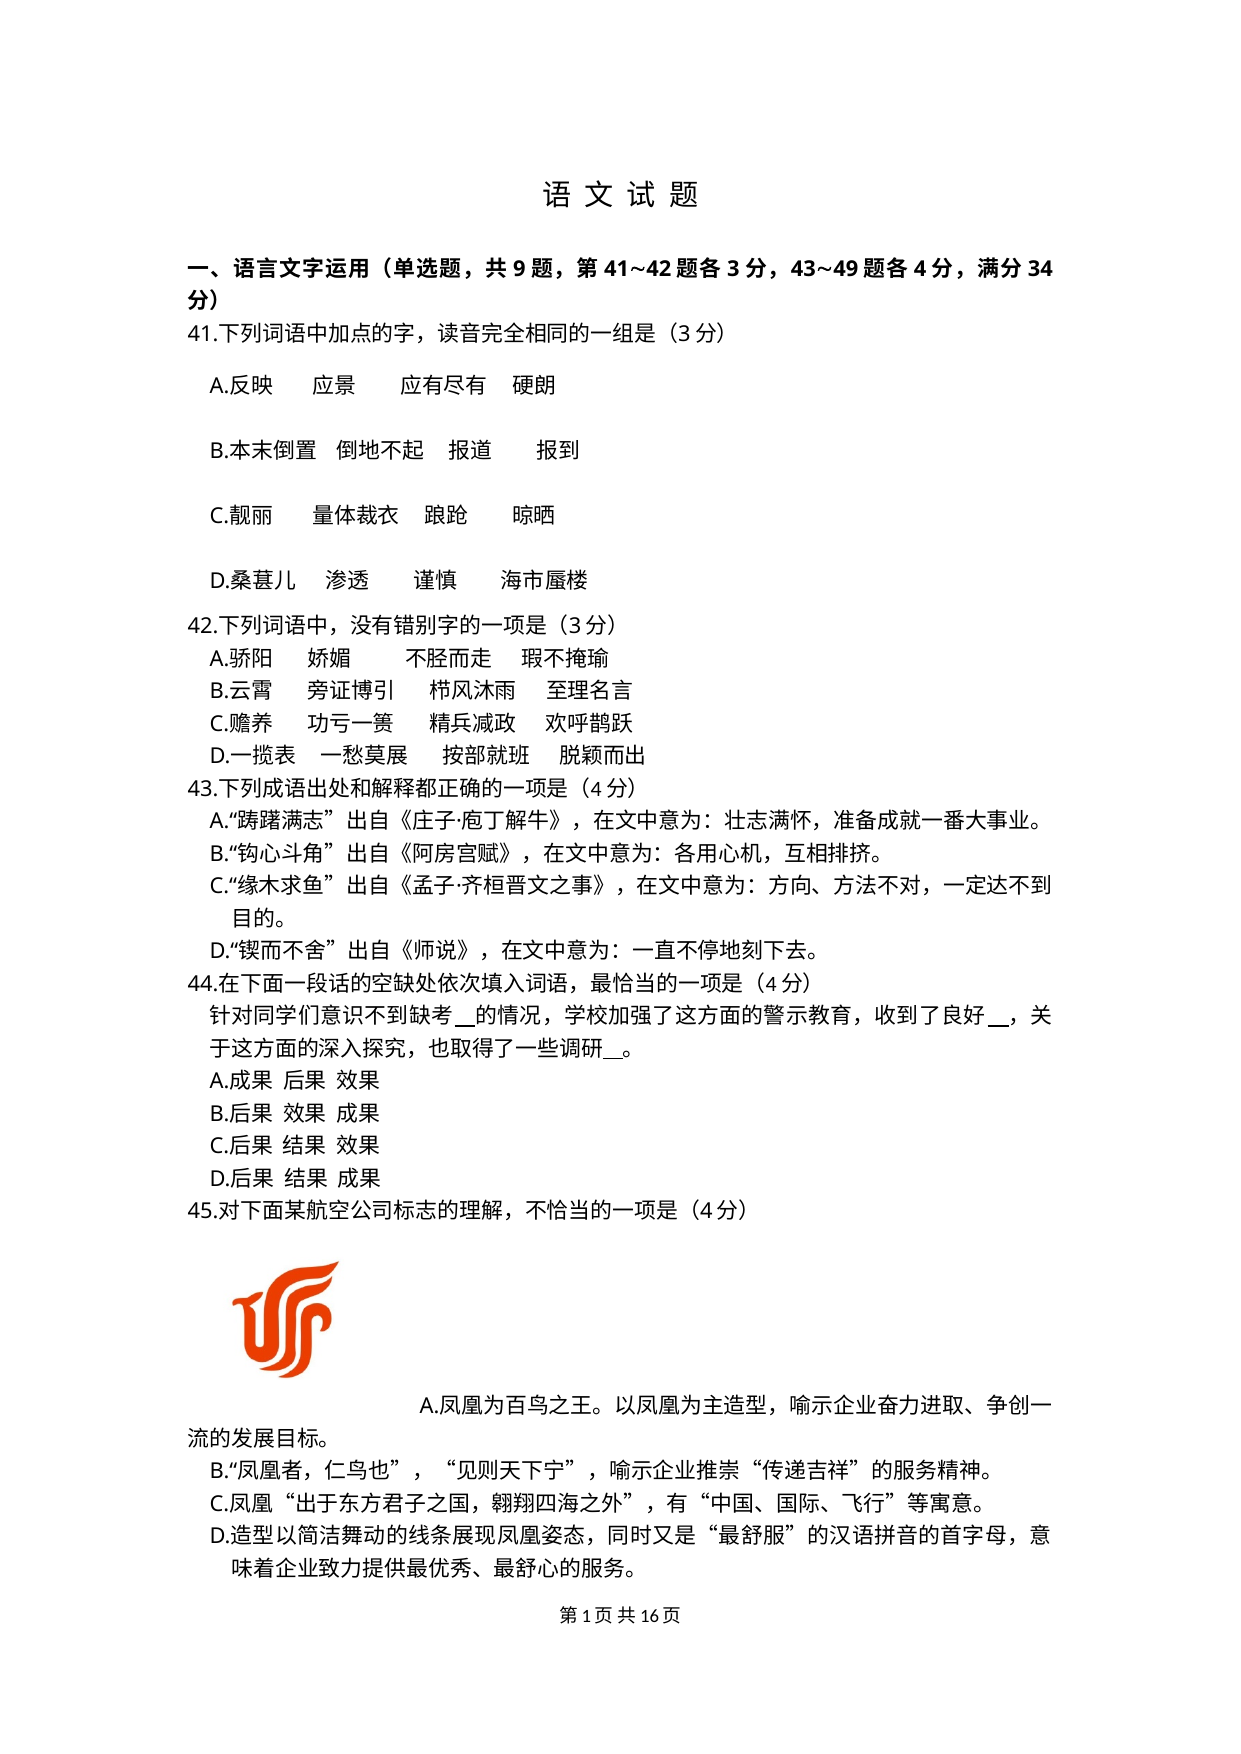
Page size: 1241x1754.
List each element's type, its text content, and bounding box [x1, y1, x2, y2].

text B.后果 效果 成果 [187, 1095, 1053, 1128]
text 44.在下面一段话的空缺处依次填入词语，最恰当的一项是（4分） [187, 965, 1053, 998]
text D.造型以简洁舞动的线条展现凤凰姿态，同时又是“最舒服”的汉语拼音的首字母，意味着企业致力提供最优秀、最舒心的服务。 [209, 1518, 1053, 1583]
text C.靓丽 量体裁衣 踉跄 晾晒 [187, 478, 1053, 543]
text C.赡养 功亏一篑 精兵减政 欢呼鹊跃 [187, 705, 1053, 738]
text D.桑葚儿 渗透 谨慎 海市蜃楼 [187, 543, 1053, 608]
text C.“缘木求鱼”出自《孟子·齐桓晋文之事》，在文中意为：方向、方法不对，一定达不到目的。 [209, 868, 1053, 933]
text 41.下列词语中加点的字，读音完全相同的一组是（3分） [187, 315, 1053, 348]
text A.骄阳 娇媚 不胫而走 瑕不掩瑜 [187, 640, 1053, 673]
text B.本末倒置 倒地不起 报道 报到 [187, 413, 1053, 478]
text 语 文 试 题 [187, 160, 1053, 225]
text 43.下列成语出处和解释都正确的一项是（4分） [187, 770, 1053, 803]
text C.凤凰“出于东方君子之国，翱翔四海之外”，有“中国、国际、飞行”等寓意。 [187, 1485, 1053, 1518]
picture [201, 1246, 379, 1391]
text A.凤凰为百鸟之王。以凤凰为主造型，喻示企业奋力进取、争创一流的发展目标。 [187, 1388, 1053, 1453]
text 42.下列词语中，没有错别字的一项是（3分） [187, 608, 1053, 640]
text A.“踌躇满志”出自《庄子·庖丁解牛》，在文中意为：壮志满怀，准备成就一番大事业。 [187, 803, 1053, 835]
text B.云霄 旁证博引 栉风沐雨 至理名言 [187, 673, 1053, 705]
text C.后果 结果 效果 [187, 1128, 1053, 1160]
text 45.对下面某航空公司标志的理解，不恰当的一项是（4分） [187, 1193, 1053, 1225]
text D.后果 结果 成果 [187, 1160, 1053, 1193]
text 一、语言文字运用（单选题，共9题，第4142题各3分，4349题各4分，满分34分） [187, 250, 1053, 315]
text 针对同学们意识不到缺考 的情况，学校加强了这方面的警示教育，收到了良好 ，关于这方面的深入探究，也取得了一些调研 。 [209, 998, 1053, 1063]
text D.一揽表 一愁莫展 按部就班 脱颖而出 [187, 738, 1053, 770]
text B.“钩心斗角”出自《阿房宫赋》，在文中意为：各用心机，互相排挤。 [187, 835, 1053, 868]
text A.反映 应景 应有尽有 硬朗 [187, 348, 1053, 413]
text B.“凤凰者，仁鸟也”，“见则天下宁”，喻示企业推崇“传递吉祥”的服务精神。 [187, 1453, 1053, 1485]
text D.“锲而不舍”出自《师说》，在文中意为：一直不停地刻下去。 [187, 933, 1053, 965]
text A.成果 后果 效果 [187, 1063, 1053, 1095]
